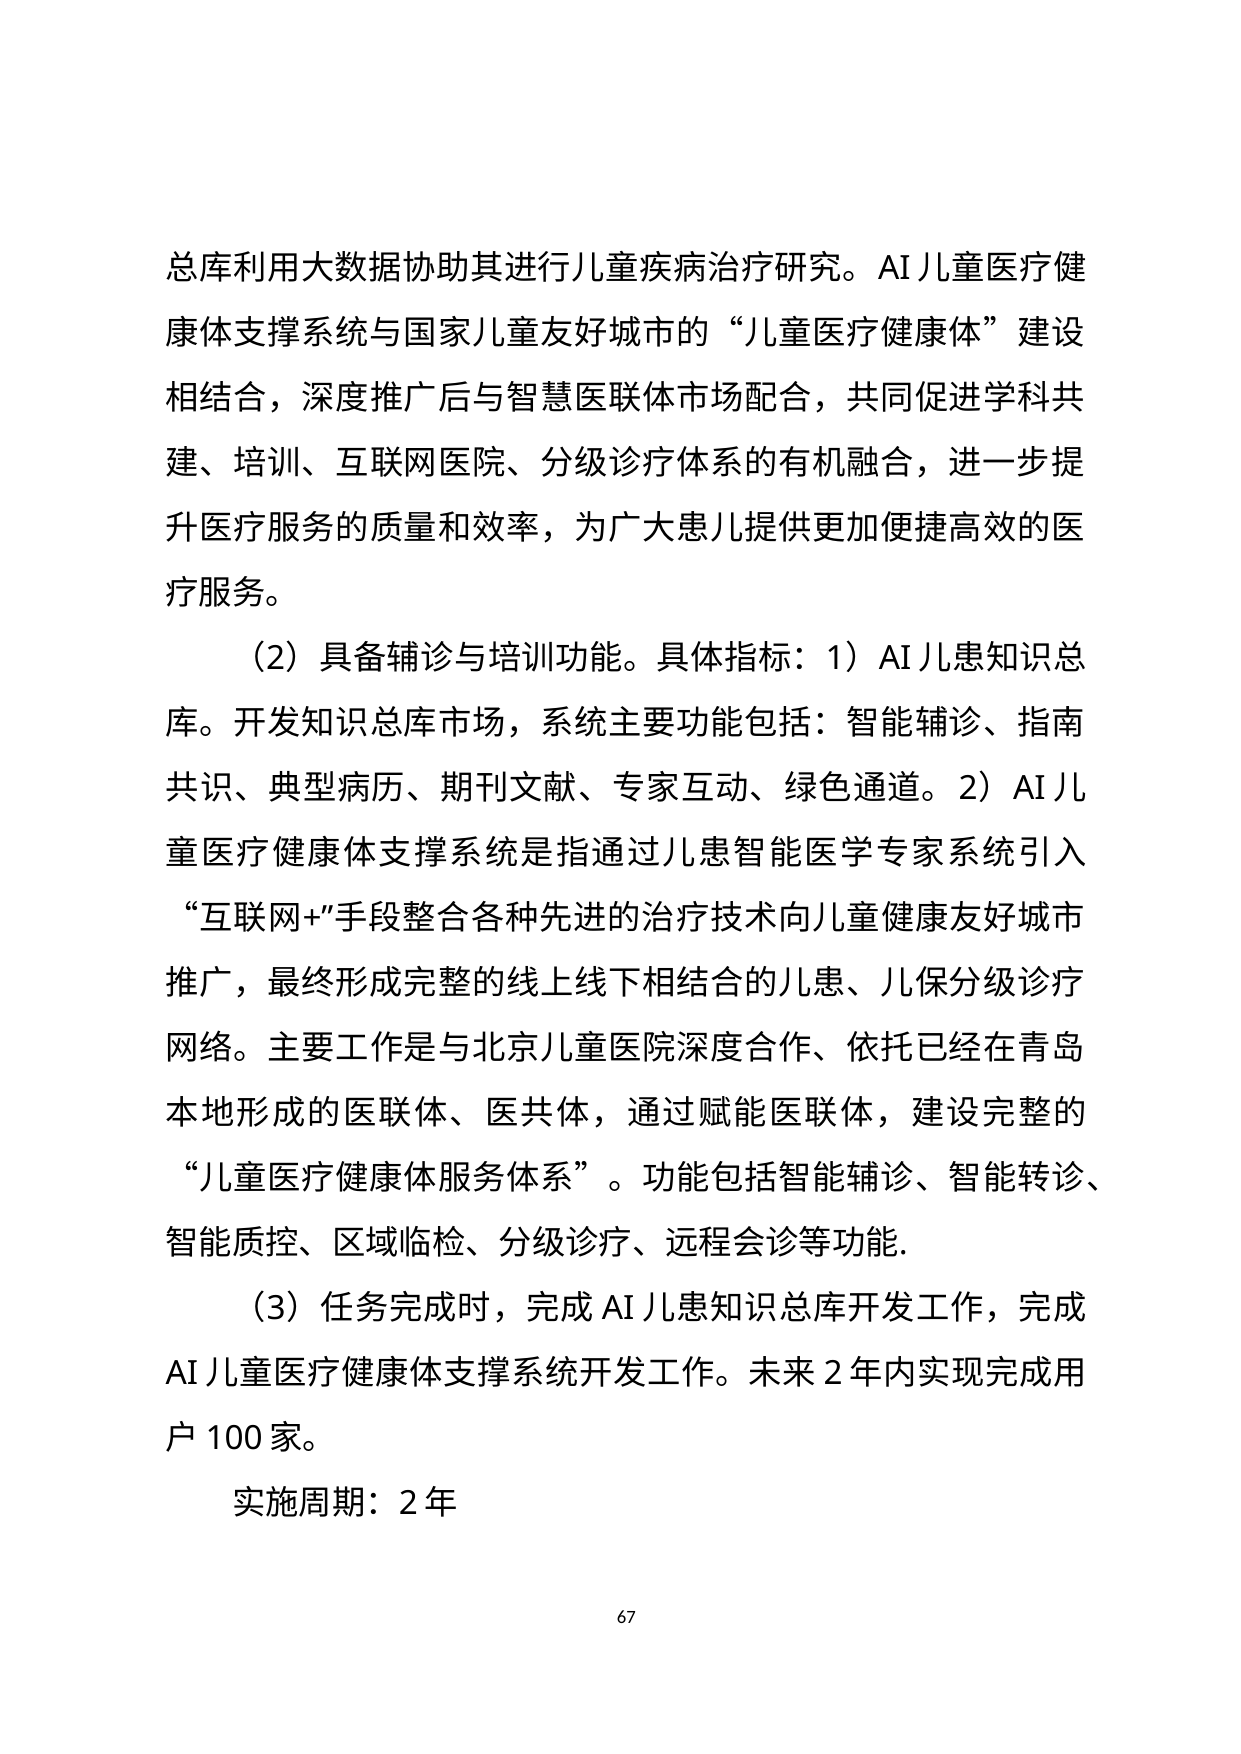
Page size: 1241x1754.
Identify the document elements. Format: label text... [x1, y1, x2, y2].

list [165, 233, 1087, 623]
list （3）任务完成时，完成AI儿患知识总库开发工作，完成AI儿童医疗健康体支撑系统开发工作。未来2年内实现完成用户100家。 [165, 1273, 1087, 1468]
text 实施周期：2年 [165, 1468, 1087, 1533]
text （2）具备辅诊与培训功能。具体指标：1）AI儿患知识总库。开发知识总库市场，系统主要功能包括：智能辅诊、指南共识、典型病历、期刊文献、专家互动、绿色通道。2）AI儿童医疗健康体支撑系统是指通过儿患智能医学专家系统引入“互联网+”手段整合各种先进的治疗技术向儿童健康友好城市推广，最终形成完整的线上线下相结合的儿患、儿保分级诊疗网络。主要工作是与北京儿童医院深度合作、依托已经在青岛本地形成的医联体、医共体，通过赋能医联体，建设完整的“儿童医疗健康体服务体系”。功能包括智能辅诊、智能转诊、智能质控、区域临检、分级诊疗、远程会诊等功能. [165, 623, 1087, 1273]
